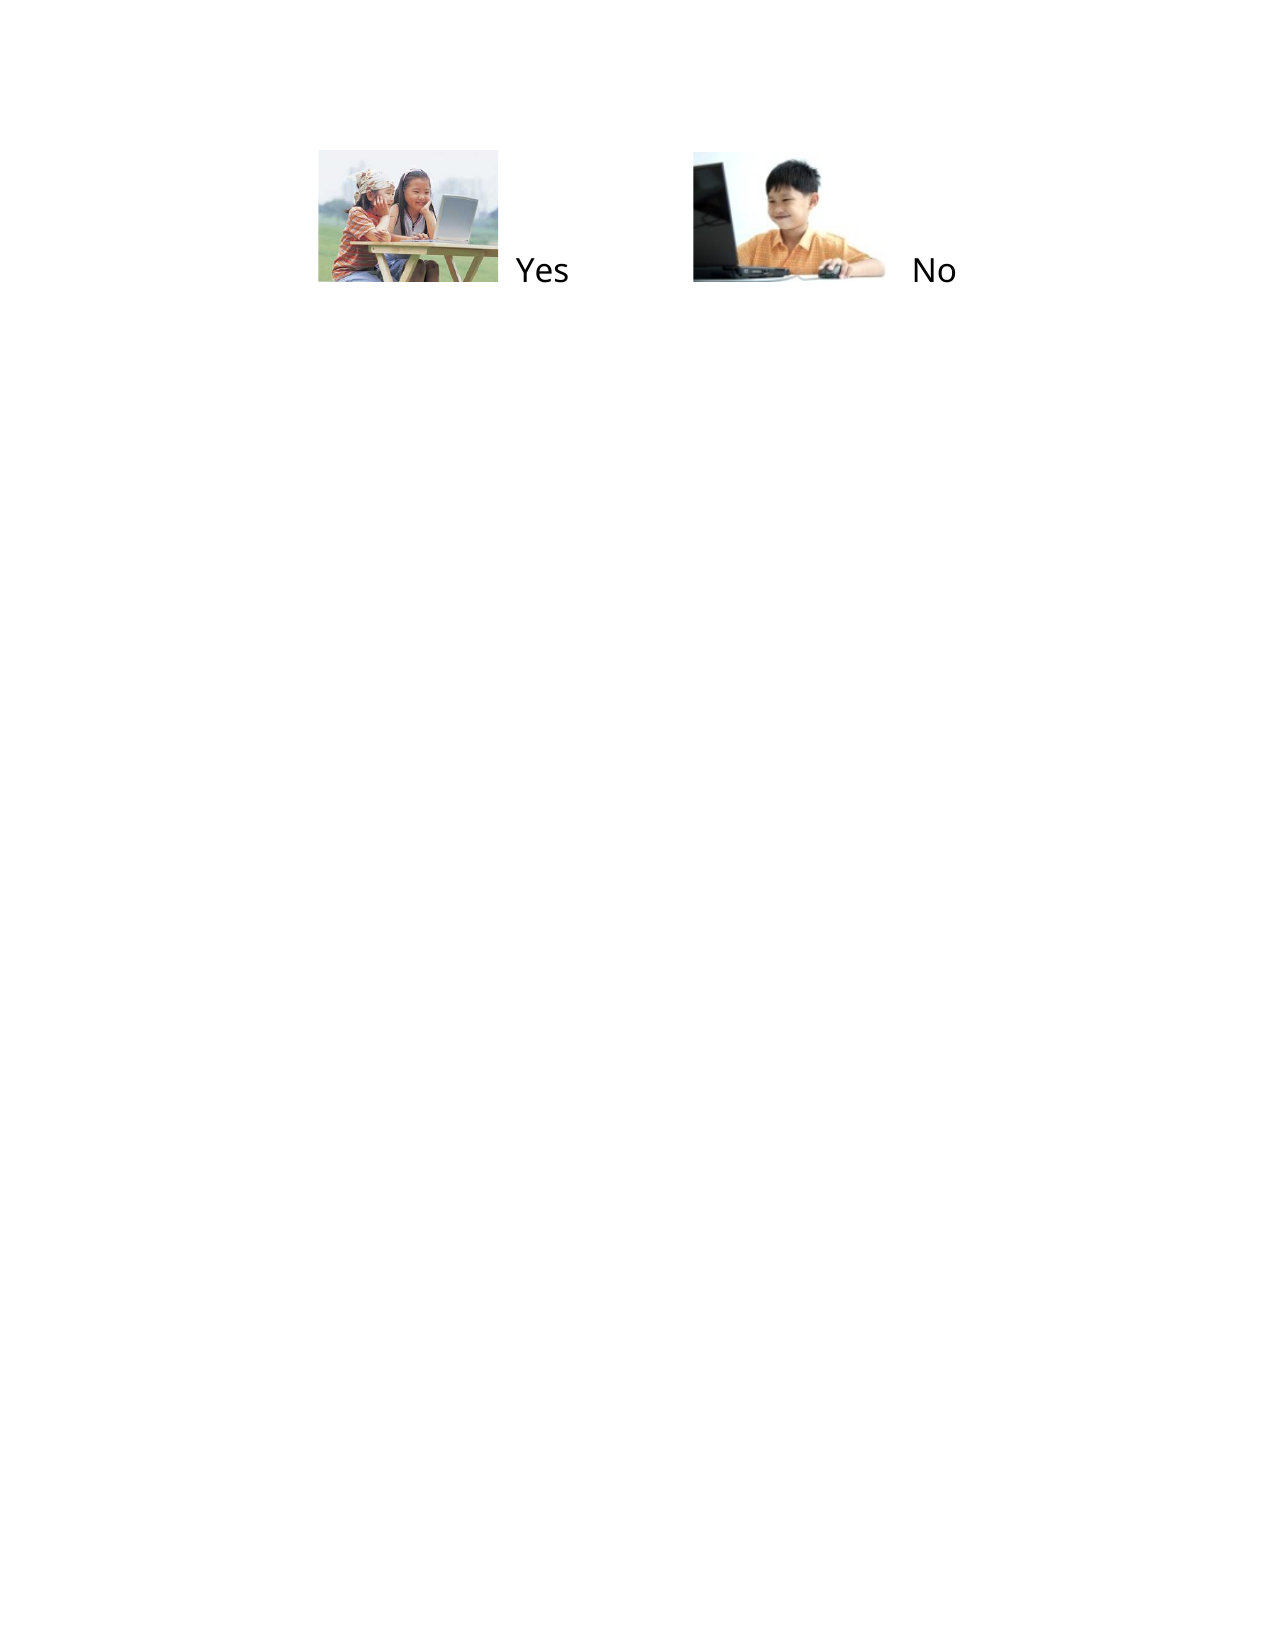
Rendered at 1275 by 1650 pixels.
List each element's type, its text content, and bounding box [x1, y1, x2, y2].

picture [693, 152, 886, 282]
picture [318, 150, 499, 282]
